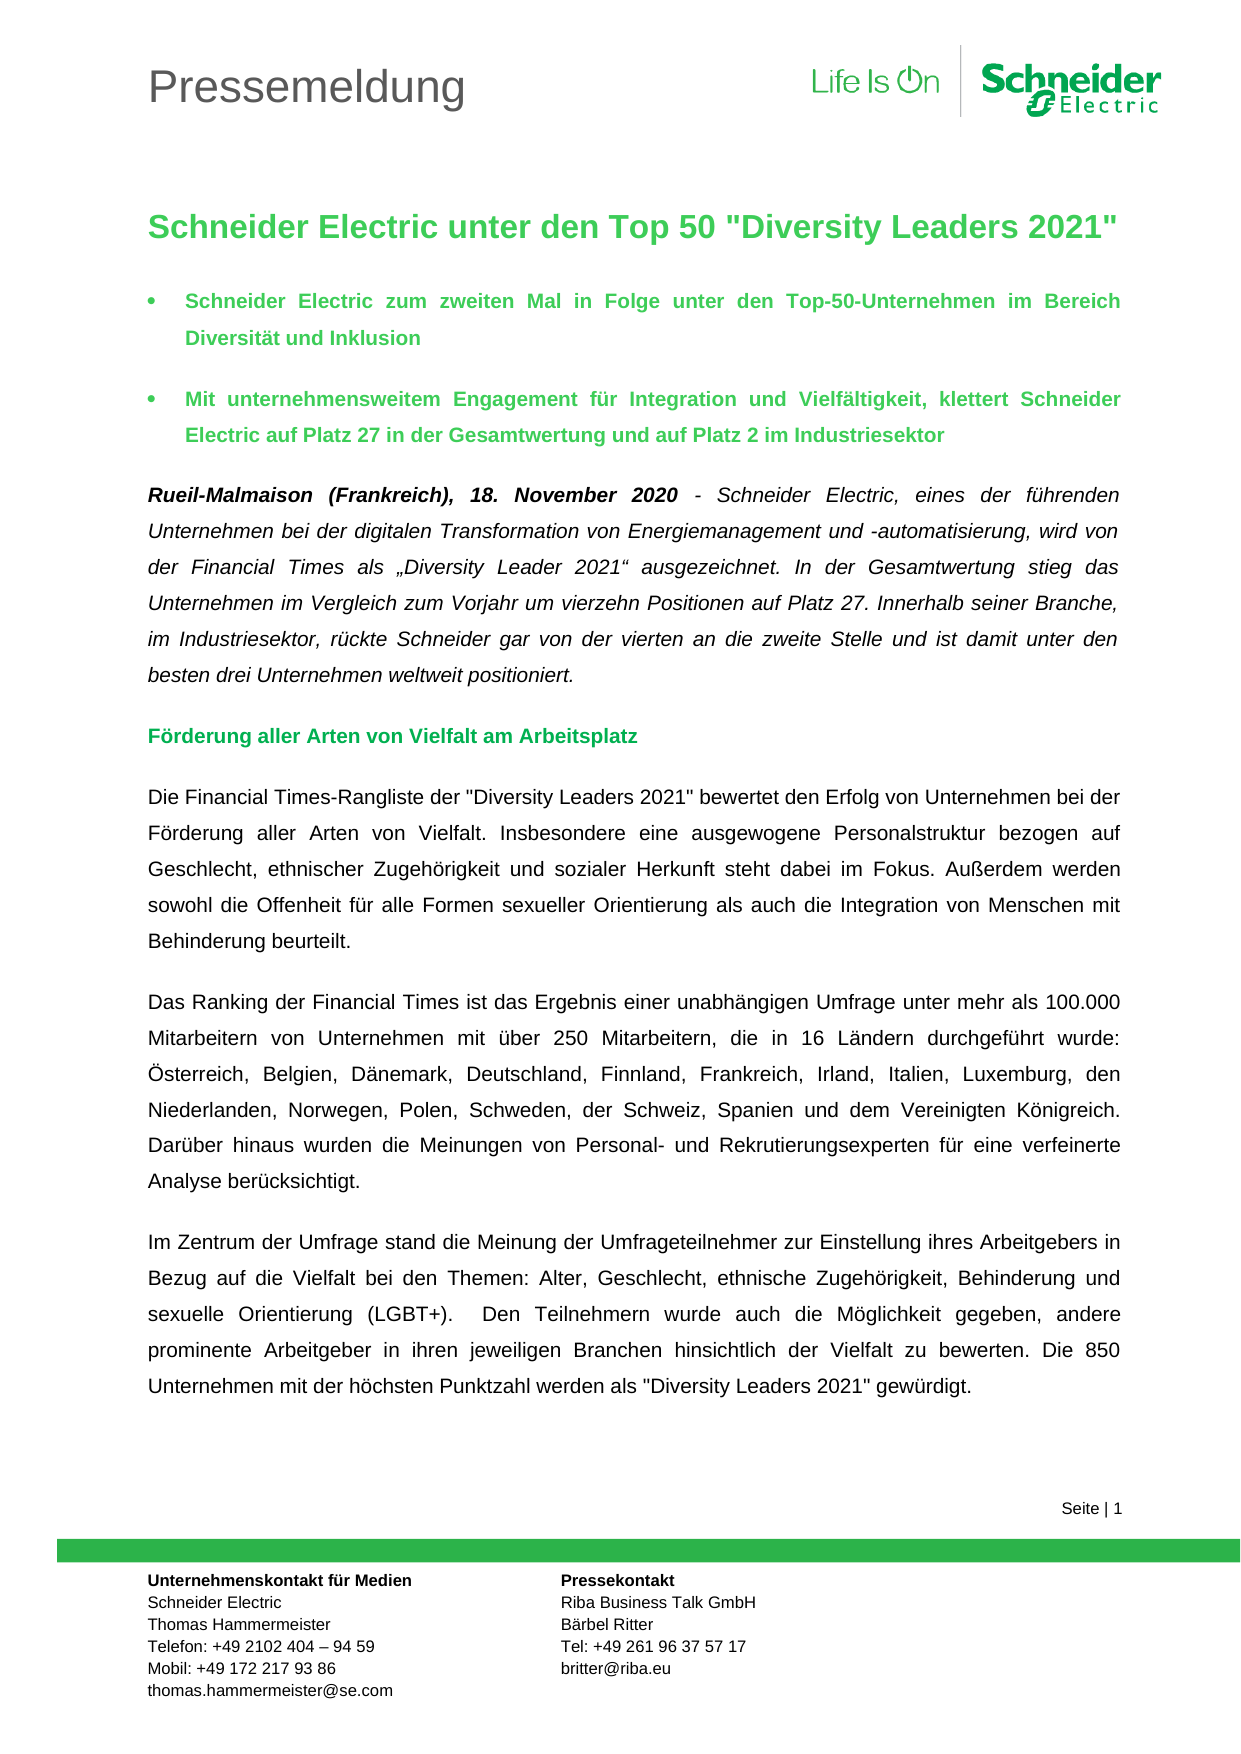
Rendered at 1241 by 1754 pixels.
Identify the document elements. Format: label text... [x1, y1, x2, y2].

text Im Zentrum der Umfrage stand die Meinung der Umfrageteilnehmer zur Einstellung ihres Arbeitgebers in Bezug auf die Vielfalt bei den Themen: Alter, Geschlecht, ethnische Zugehörigkeit, Behinderung und sexuelle Orientierung (LGBT+). Den Teilnehmern wurde auch die Möglichkeit gegeben, andere prominente Arbeitgeber in ihren jeweiligen Branchen hinsichtlich der Vielfalt zu bewerten. Die 850 Unternehmen mit der höchsten Punktzahl werden als "Diversity Leaders 2021" gewürdigt. [148, 1230, 1122, 1398]
text Das Ranking der Financial Times ist das Ergebnis einer unabhängigen Umfrage unter mehr als 100.000 Mitarbeitern von Unternehmen mit über 250 Mitarbeitern, die in 16 Ländern durchgeführt wurde: Österreich, Belgien, Dänemark, Deutschland, Finnland, Frankreich, Irland, Italien, Luxemburg, den Niederlanden, Norwegen, Polen, Schweden, der Schweiz, Spanien und dem Vereinigten Königreich. Darüber hinaus wurden die Meinungen von Personal- und Rekrutierungsexperten für eine verfeinerte Analyse berücksichtigt. [148, 989, 1122, 1193]
text Rueil-Malmaison (Frankreich), 18. November 2020 - Schneider Electric, eines der führenden Unternehmen bei der digitalen Transformation von Energiemanagement und -automatisierung, wird von der Financial Times als „Diversity Leader 2021“ ausgezeichnet. In der Gesamtwertung stieg das Unternehmen im Vergleich zum Vorjahr um vierzehn Positionen auf Platz 27. Innerhalb seiner Branche, im Industriesektor, rückte Schneider gar von der vierten an die zweite Stelle und ist damit unter den besten drei Unternehmen weltweit positioniert. [148, 483, 1122, 687]
text Die Financial Times-Rangliste der "Diversity Leaders 2021" bewertet den Erfolg von Unternehmen bei der Förderung aller Arten von Vielfalt. Insbesondere eine ausgewogene Personalstruktur bezogen auf Geschlecht, ethnischer Zugehörigkeit und sozialer Herkunft steht dabei im Fokus. Außerdem werden sowohl die Offenheit für alle Formen sexueller Orientierung als auch die Integration von Menschen mit Behinderung beurteilt. [148, 785, 1122, 953]
text Schneider Electric unter den Top 50 "Diversity Leaders 2021" [148, 207, 1122, 245]
subtitle Mit unternehmensweitem Engagement für Integration und Vielfältigkeit, klettert Schneider Electric auf Platz 27 in der Gesamtwertung und auf Platz 2 im Industriesektor [148, 386, 1122, 446]
subtitle Schneider Electric zum zweiten Mal in Folge unter den Top-50-Unternehmen im Bereich Diversität und Inklusion [148, 289, 1122, 349]
picture [812, 45, 1162, 117]
text Förderung aller Arten von Vielfalt am Arbeitsplatz [148, 724, 1122, 748]
